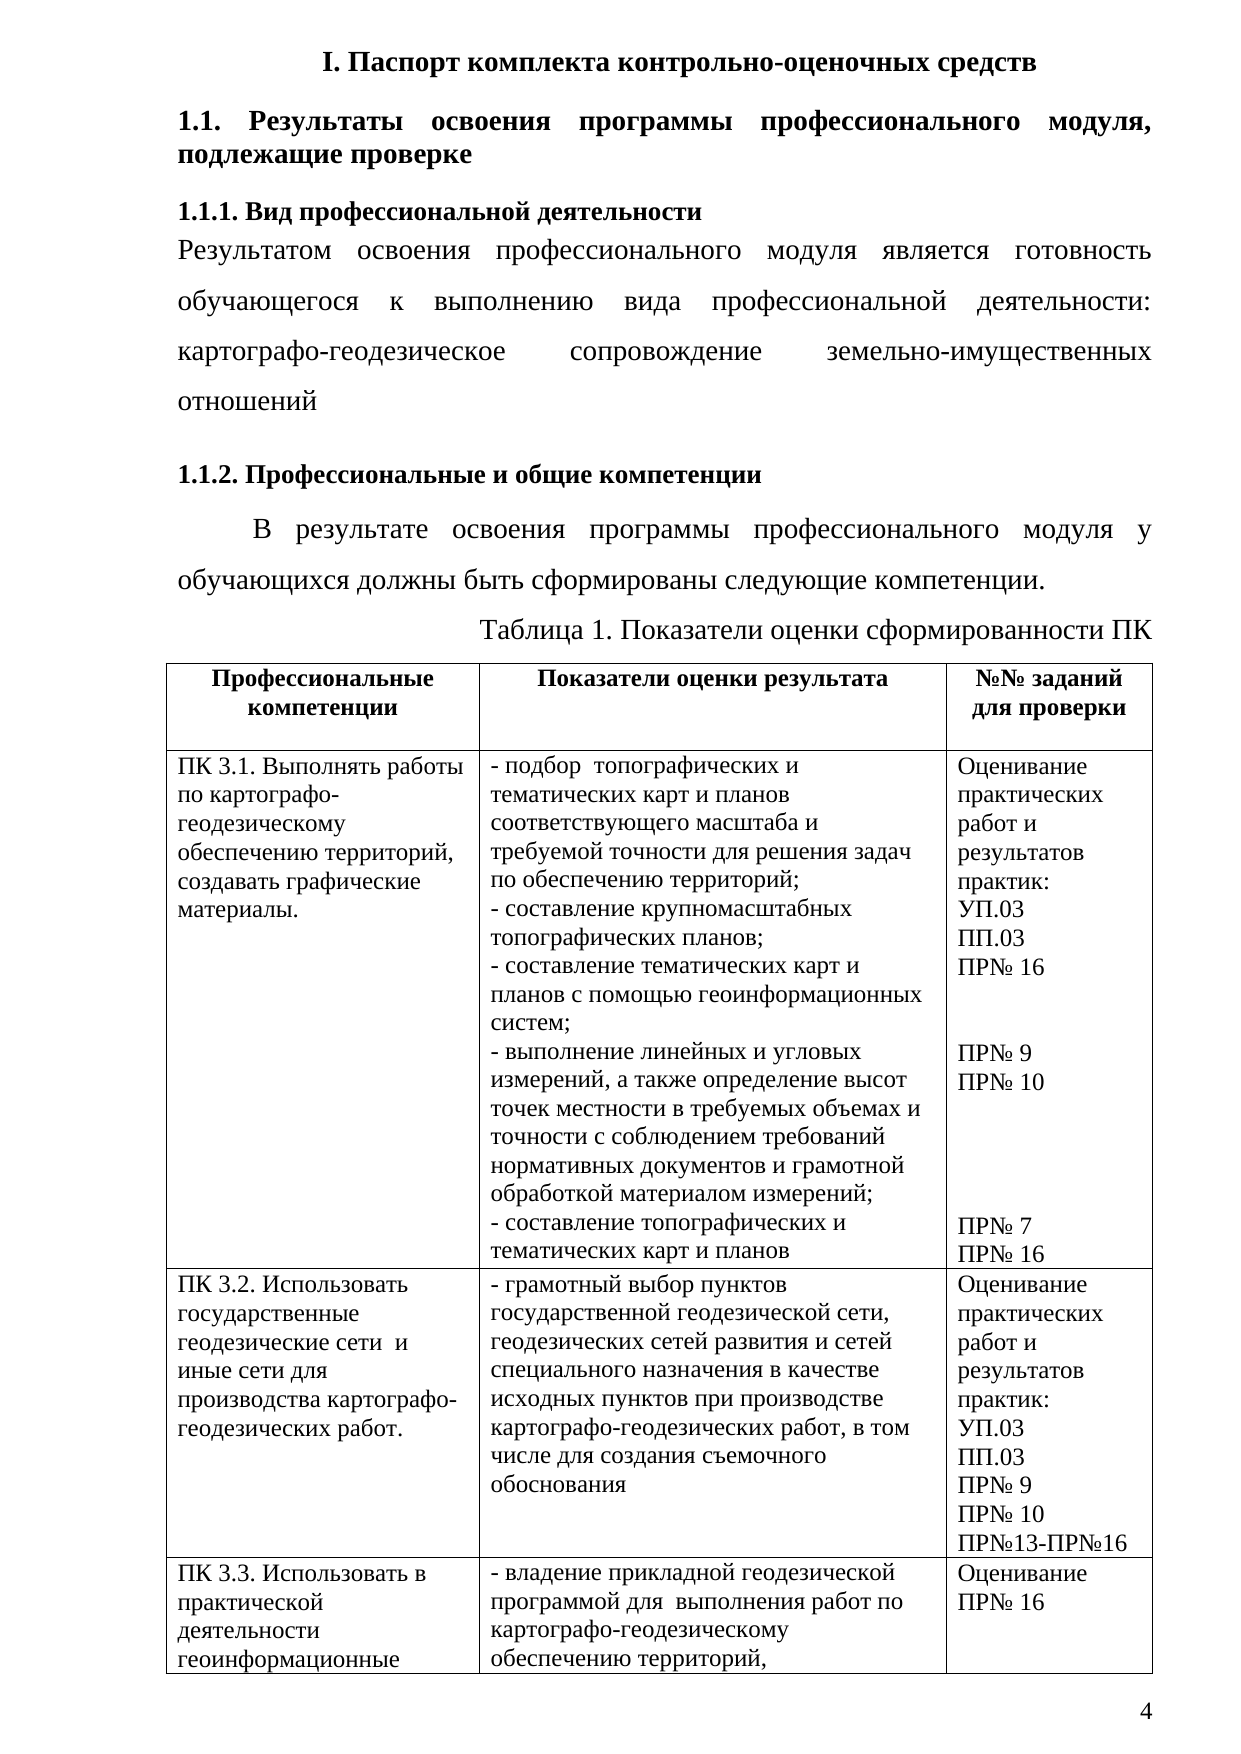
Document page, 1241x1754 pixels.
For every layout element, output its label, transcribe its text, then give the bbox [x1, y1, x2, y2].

table_header №№ заданий для проверки [947, 664, 1152, 750]
text 1.1.2. Профессиональные и общие компетенции [177, 459, 1152, 490]
text 1.1.1. Вид профессиональной деятельности [177, 195, 1152, 226]
table_cell Оценивание практических работ и результатов практик: УП.03 ПП.03 ПР№ 16 ПР№ 9 ПР№ 10 ПР№ 7 ПР№ 16 [947, 751, 1152, 1268]
text Таблица 1. Показатели оценки сформированности ПК [177, 612, 1152, 646]
text В результате освоения программы профессионального модуля у обучающихся должны быть сформированы следующие компетенции. [177, 512, 1152, 595]
table_cell ПК 3.1. Выполнять работы по картографо-геодезическому обеспечению территорий, создавать графические материалы. [167, 751, 479, 1268]
table_cell Оценивание практических работ и результатов практик: УП.03 ПП.03 ПР№ 9 ПР№ 10 ПР№13-ПР№16 [947, 1269, 1152, 1557]
text I. Паспорт комплекта контрольно-оценочных средств [177, 44, 1152, 78]
text Результатом освоения профессионального модуля является готовность обучающегося к выполнению вида профессиональной деятельности: картографо-геодезическое сопровождение земельно-имущественных отношений [177, 232, 1152, 417]
text 1.1. Результаты освоения программы профессионального модуля, подлежащие проверке [177, 103, 1152, 170]
table_header Профессиональные компетенции [167, 664, 479, 750]
table_header Показатели оценки результата [480, 664, 946, 750]
table_cell - грамотный выбор пунктов государственной геодезической сети, геодезических сетей развития и сетей специального назначения в качестве исходных пунктов при производстве картографо-геодезических работ, в том числе для создания съемочного обоснования [480, 1269, 946, 1557]
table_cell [167, 1558, 479, 1673]
table_cell Оценивание ПР№ 16 [947, 1558, 1152, 1673]
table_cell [480, 1558, 946, 1673]
table_cell - подбор топографических и тематических карт и планов соответствующего масштаба и требуемой точности для решения задач по обеспечению территорий; - составление крупномасштабных топографических планов; - составление тематических карт и планов с помощью геоинформационных систем; - выполнение линейных и угловых измерений, а также определение высот точек местности в требуемых объемах и точности с соблюдением требований нормативных документов и грамотной обработкой материалом измерений; - составление топографических и тематических карт и планов [480, 751, 946, 1268]
table_cell ПК 3.2. Использовать государственные геодезические сети и иные сети для производства картографо-геодезических работ. [167, 1269, 479, 1557]
